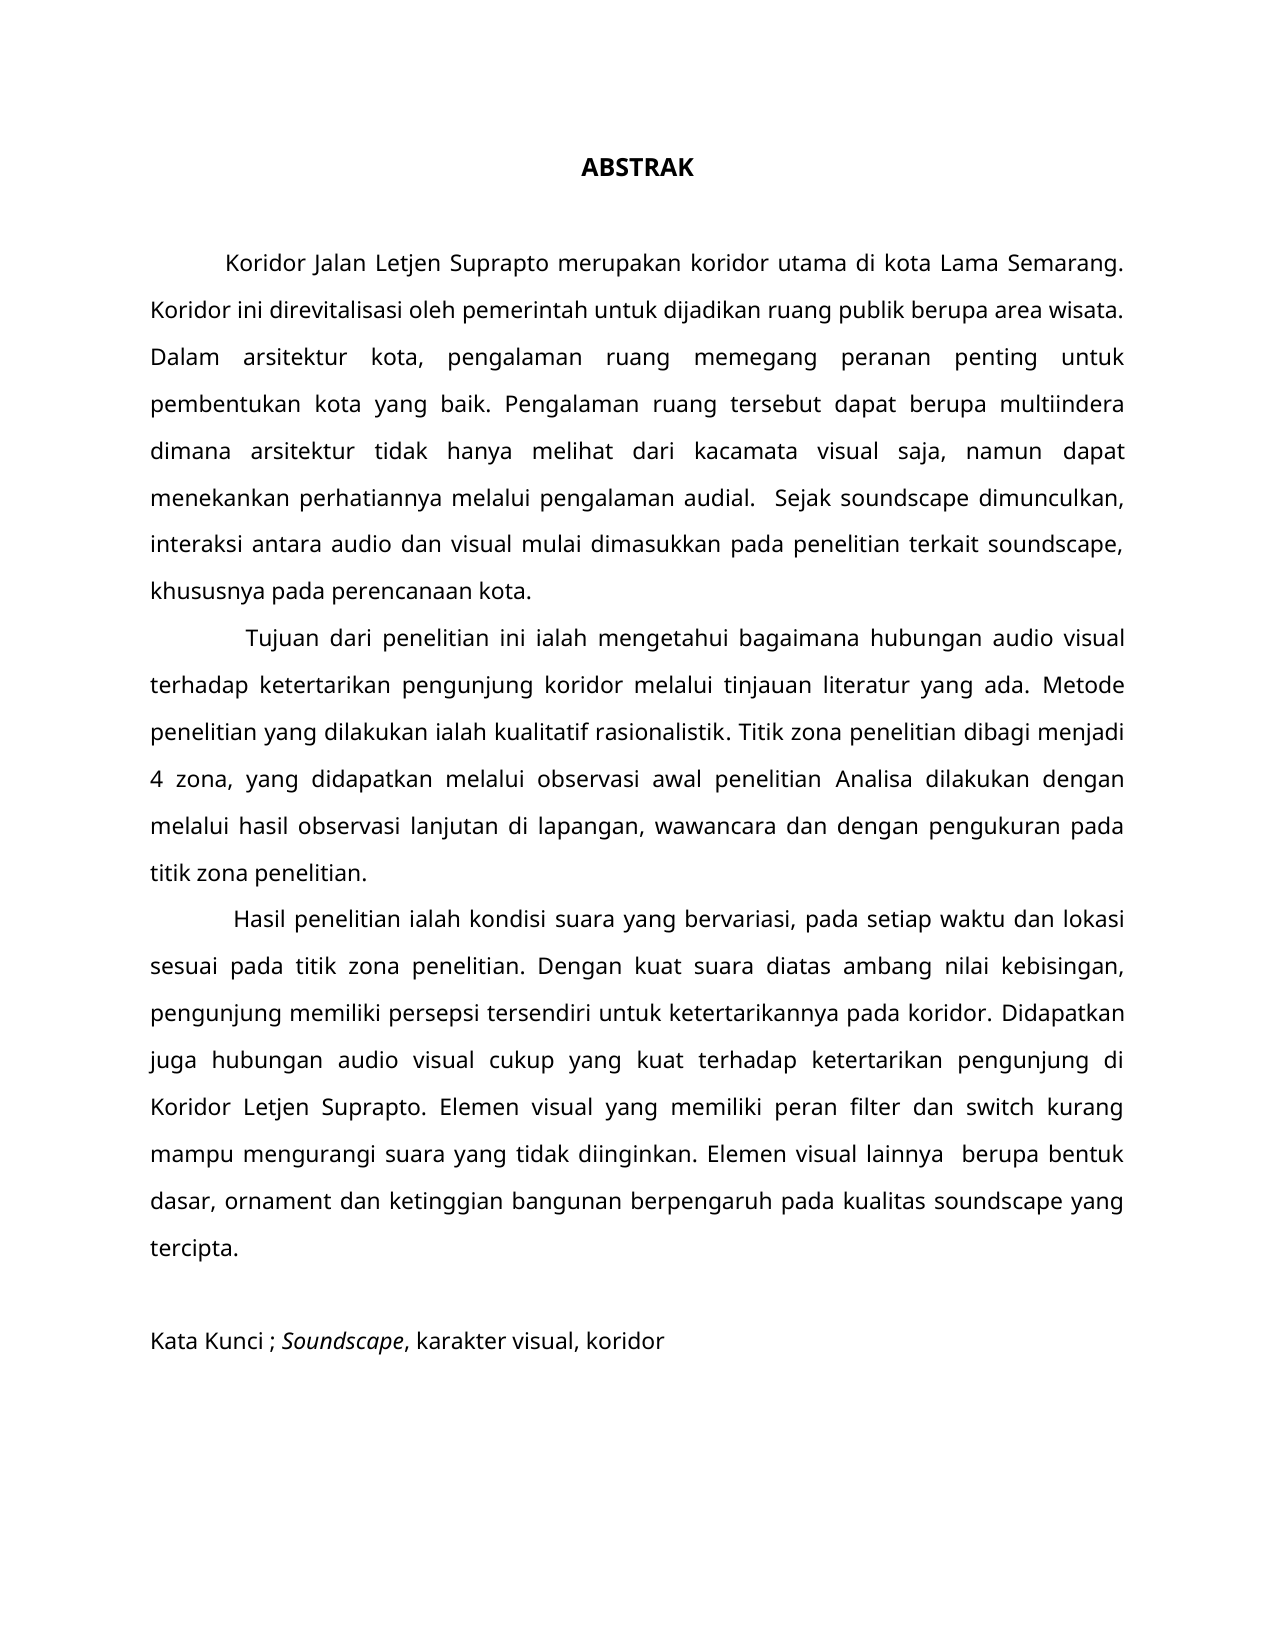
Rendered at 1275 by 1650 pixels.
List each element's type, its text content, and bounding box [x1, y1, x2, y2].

text Tujuan dari penelitian ini ialah mengetahui bagaimana hubungan audio visual terhadap ketertarikan pengunjung koridor melalui tinjauan literatur yang ada. Metode penelitian yang dilakukan ialah kualitatif rasionalistik. Titik zona penelitian dibagi menjadi 4 zona, yang didapatkan melalui observasi awal penelitian Analisa dilakukan dengan melalui hasil observasi lanjutan di lapangan, wawancara dan dengan pengukuran pada titik zona penelitian. [150, 622, 1125, 888]
text Hasil penelitian ialah kondisi suara yang bervariasi, pada setiap waktu dan lokasi sesuai pada titik zona penelitian. Dengan kuat suara diatas ambang nilai kebisingan, pengunjung memiliki persepsi tersendiri untuk ketertarikannya pada koridor. Didapatkan juga hubungan audio visual cukup yang kuat terhadap ketertarikan pengunjung di Koridor Letjen Suprapto. Elemen visual yang memiliki peran filter dan switch kurang mampu mengurangi suara yang tidak diinginkan. Elemen visual lainnya berupa bentuk dasar, ornament dan ketinggian bangunan berpengaruh pada kualitas soundscape yang tercipta. [150, 903, 1125, 1263]
text ABSTRAK [150, 150, 1125, 184]
text Kata Kunci ; Soundscape, karakter visual, koridor [150, 1325, 1125, 1356]
text Koridor Jalan Letjen Suprapto merupakan koridor utama di kota Lama Semarang. Koridor ini direvitalisasi oleh pemerintah untuk dijadikan ruang publik berupa area wisata. Dalam arsitektur kota, pengalaman ruang memegang peranan penting untuk pembentukan kota yang baik. Pengalaman ruang tersebut dapat berupa multiindera dimana arsitektur tidak hanya melihat dari kacamata visual saja, namun dapat menekankan perhatiannya melalui pengalaman audial. Sejak soundscape dimunculkan, interaksi antara audio dan visual mulai dimasukkan pada penelitian terkait soundscape, khususnya pada perencanaan kota. [150, 247, 1125, 606]
